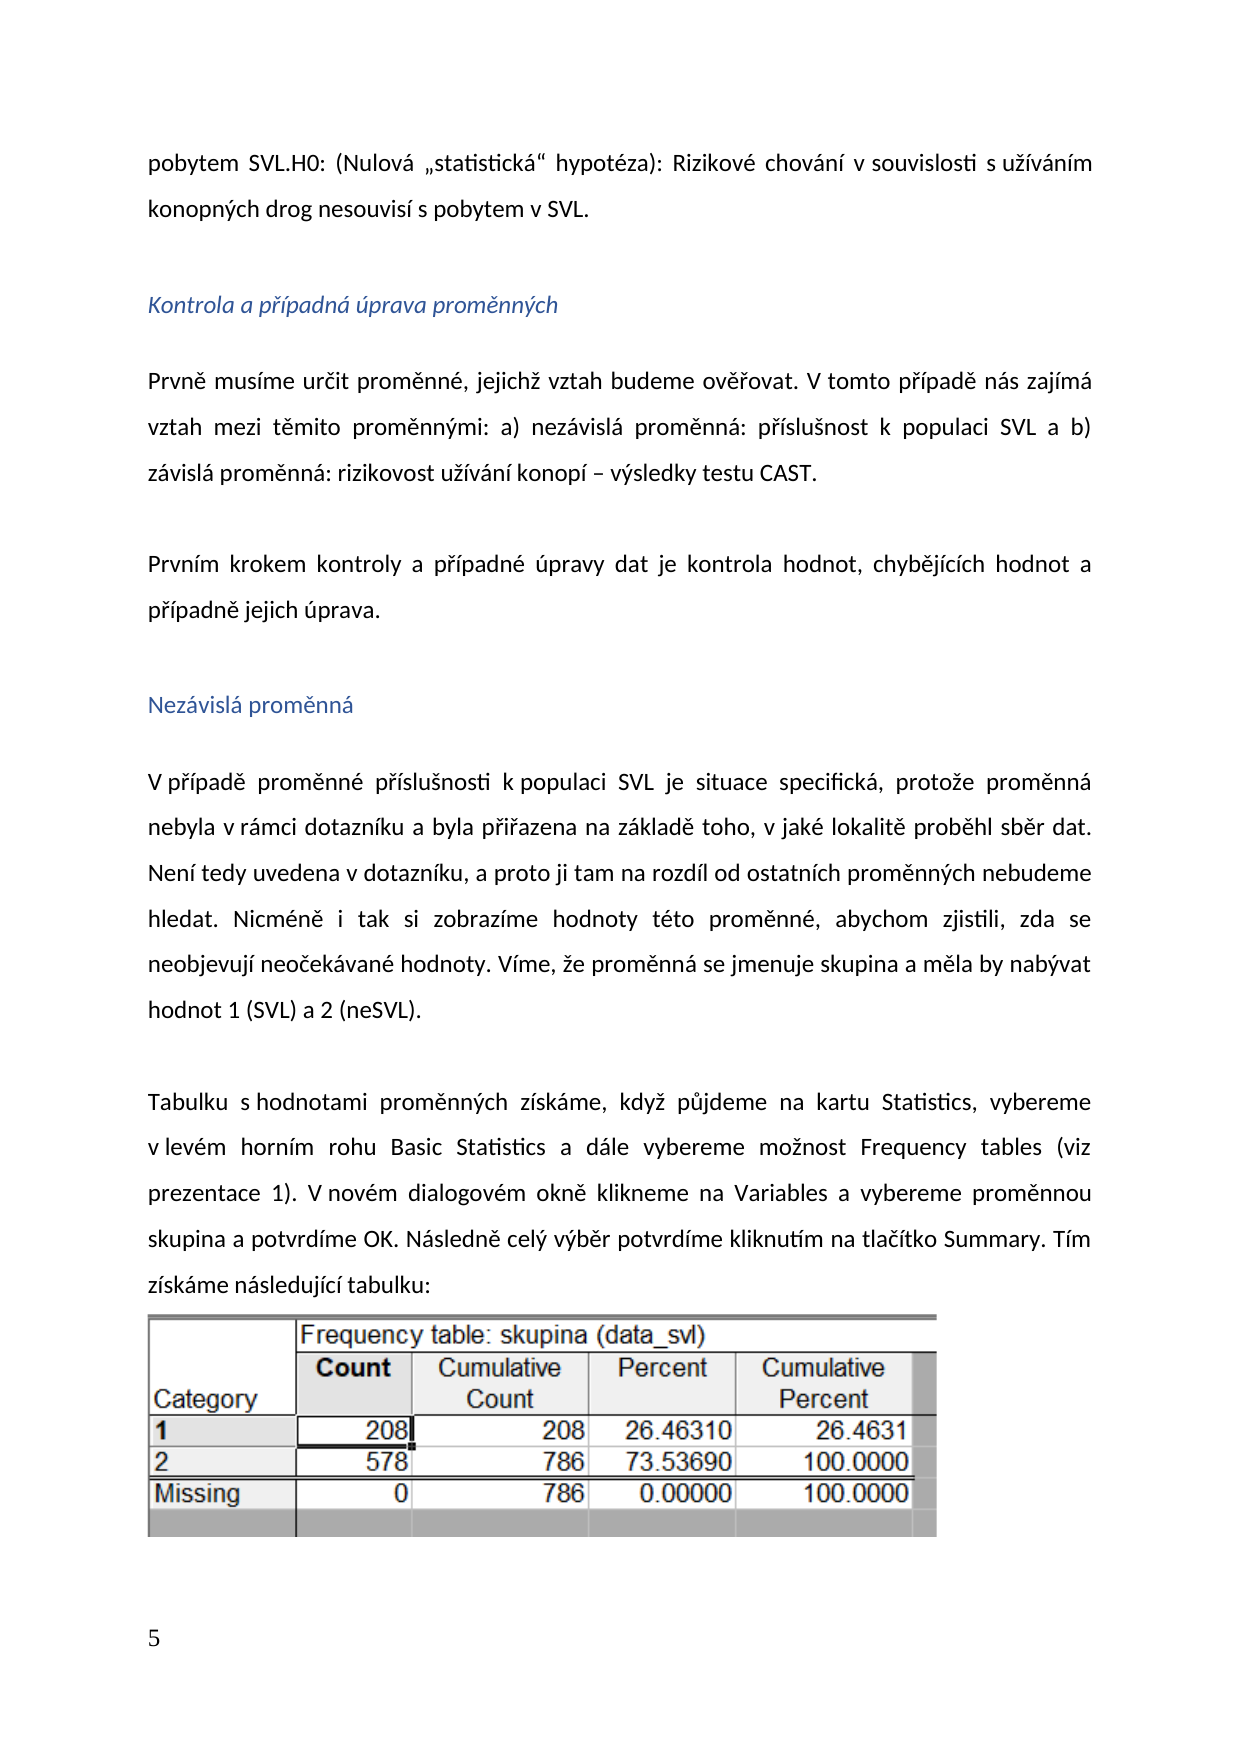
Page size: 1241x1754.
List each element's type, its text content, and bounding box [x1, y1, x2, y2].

text Prvně musíme určit proměnné, jejichž vztah budeme ověřovat. V tomto případě nás zajímá vztah mezi těmito proměnnými: a) nezávislá proměnná: příslušnost k populaci SVL a b) závislá proměnná: rizikovost užívání konopí – výsledky testu CAST. [148, 365, 1093, 487]
text V případě proměnné příslušnosti k populaci SVL je situace specifická, protože proměnná nebyla v rámci dotazníku a byla přiřazena na základě toho, v jaké lokalitě proběhl sběr dat. Není tedy uvedena v dotazníku, a proto ji tam na rozdíl od ostatních proměnných nebudeme hledat. Nicméně i tak si zobrazíme hodnoty této proměnné, abychom zjistili, zda se neobjevují neočekávané hodnoty. Víme, že proměnná se jmenuje skupina a měla by nabývat hodnot 1 (SVL) a 2 (neSVL). [148, 766, 1093, 1025]
subtitle Kontrola a případná úprava proměnných [148, 289, 1093, 319]
text Prvním krokem kontroly a případné úpravy dat je kontrola hodnot, chybějících hodnot a případně jejich úprava. [148, 548, 1093, 624]
subtitle Nezávislá proměnná [148, 689, 1093, 720]
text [148, 148, 1093, 224]
text Tabulku s hodnotami proměnných získáme, když půjdeme na kartu Statistics, vybereme v levém horním rohu Basic Statistics a dále vybereme možnost Frequency tables (viz prezentace 1). V novém dialogovém okně klikneme na Variables a vybereme proměnnou skupina a potvrdíme OK. Následně celý výběr potvrdíme kliknutím na tlačítko Summary. Tím získáme následující tabulku: [148, 1086, 1093, 1299]
picture [147, 1314, 937, 1537]
